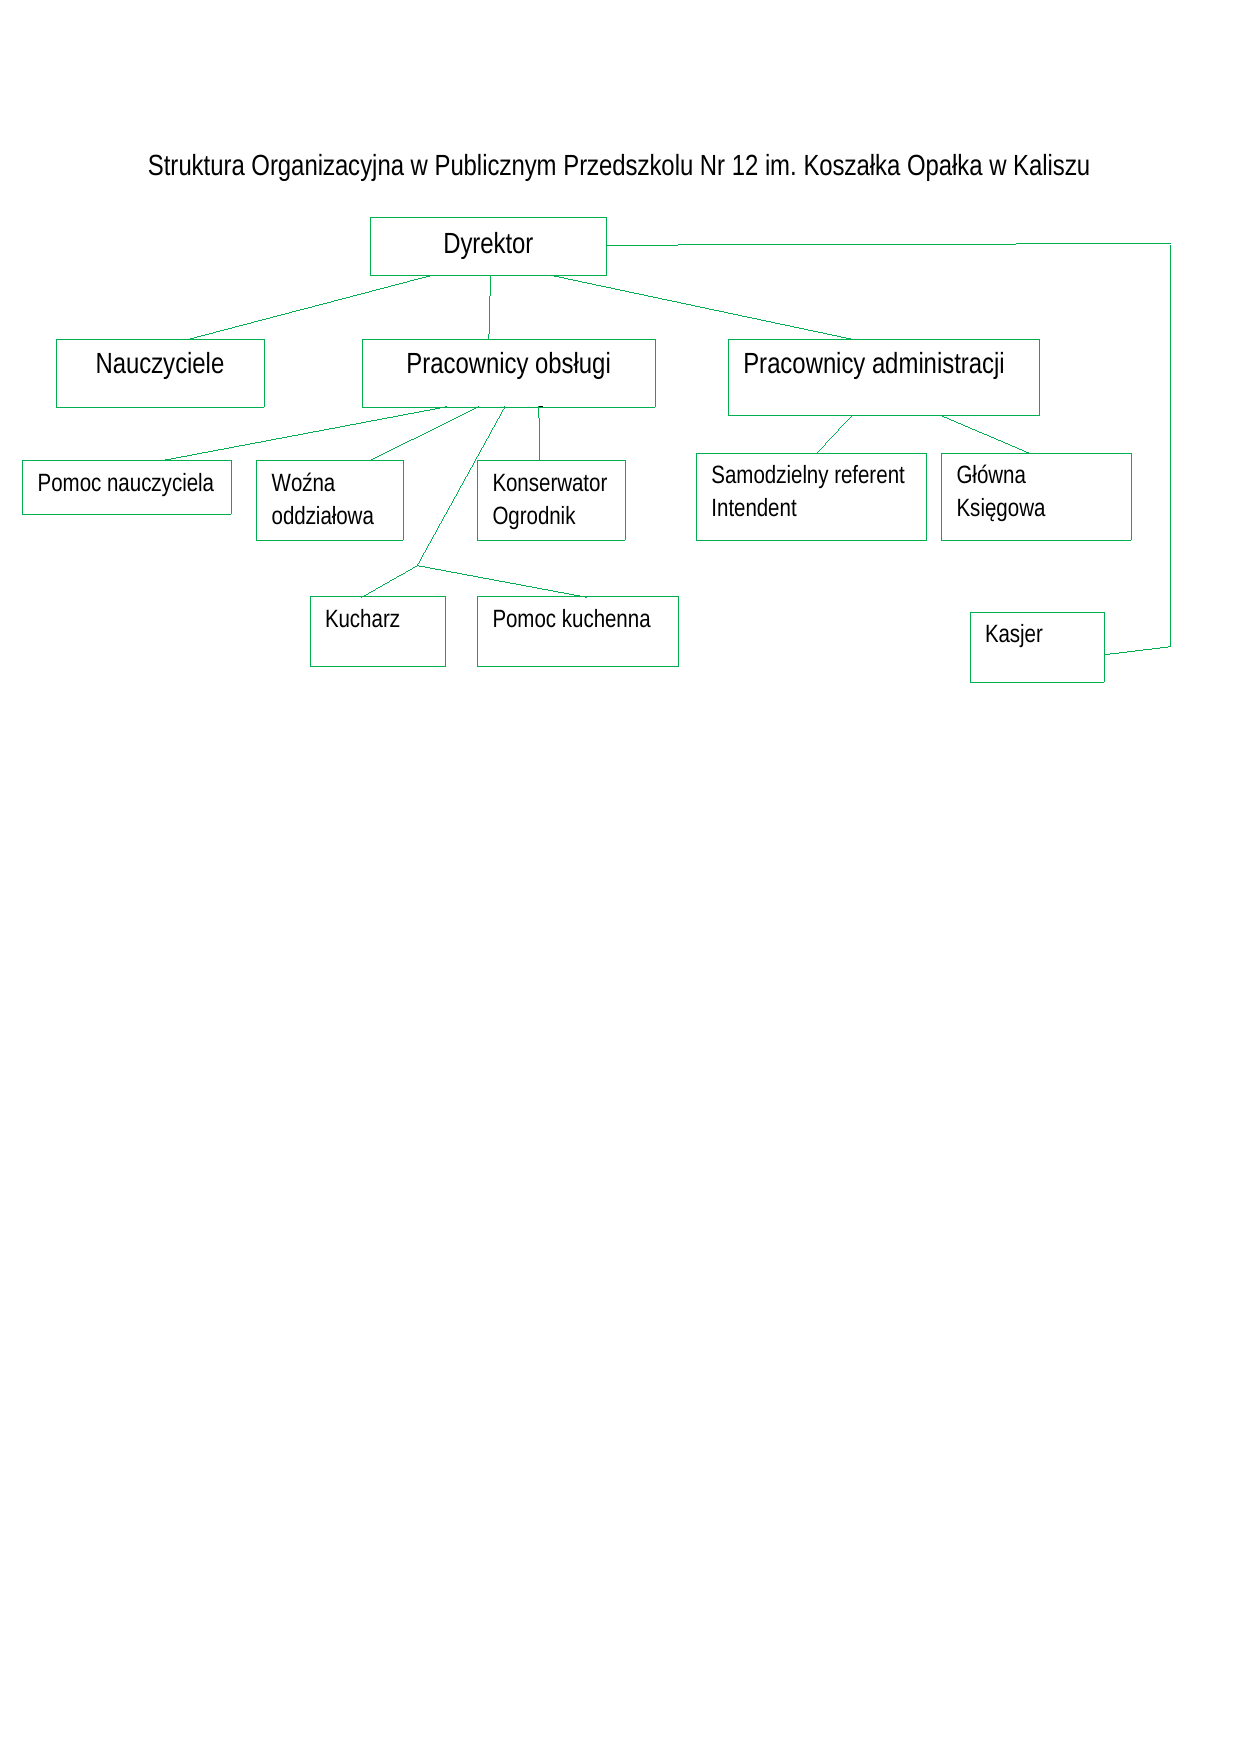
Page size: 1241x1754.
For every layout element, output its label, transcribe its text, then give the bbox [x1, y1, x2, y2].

text Struktura Organizacyjna w Publicznym Przedszkolu Nr 12 im. Koszałka Opałka w Kaliszu [148, 148, 1093, 181]
